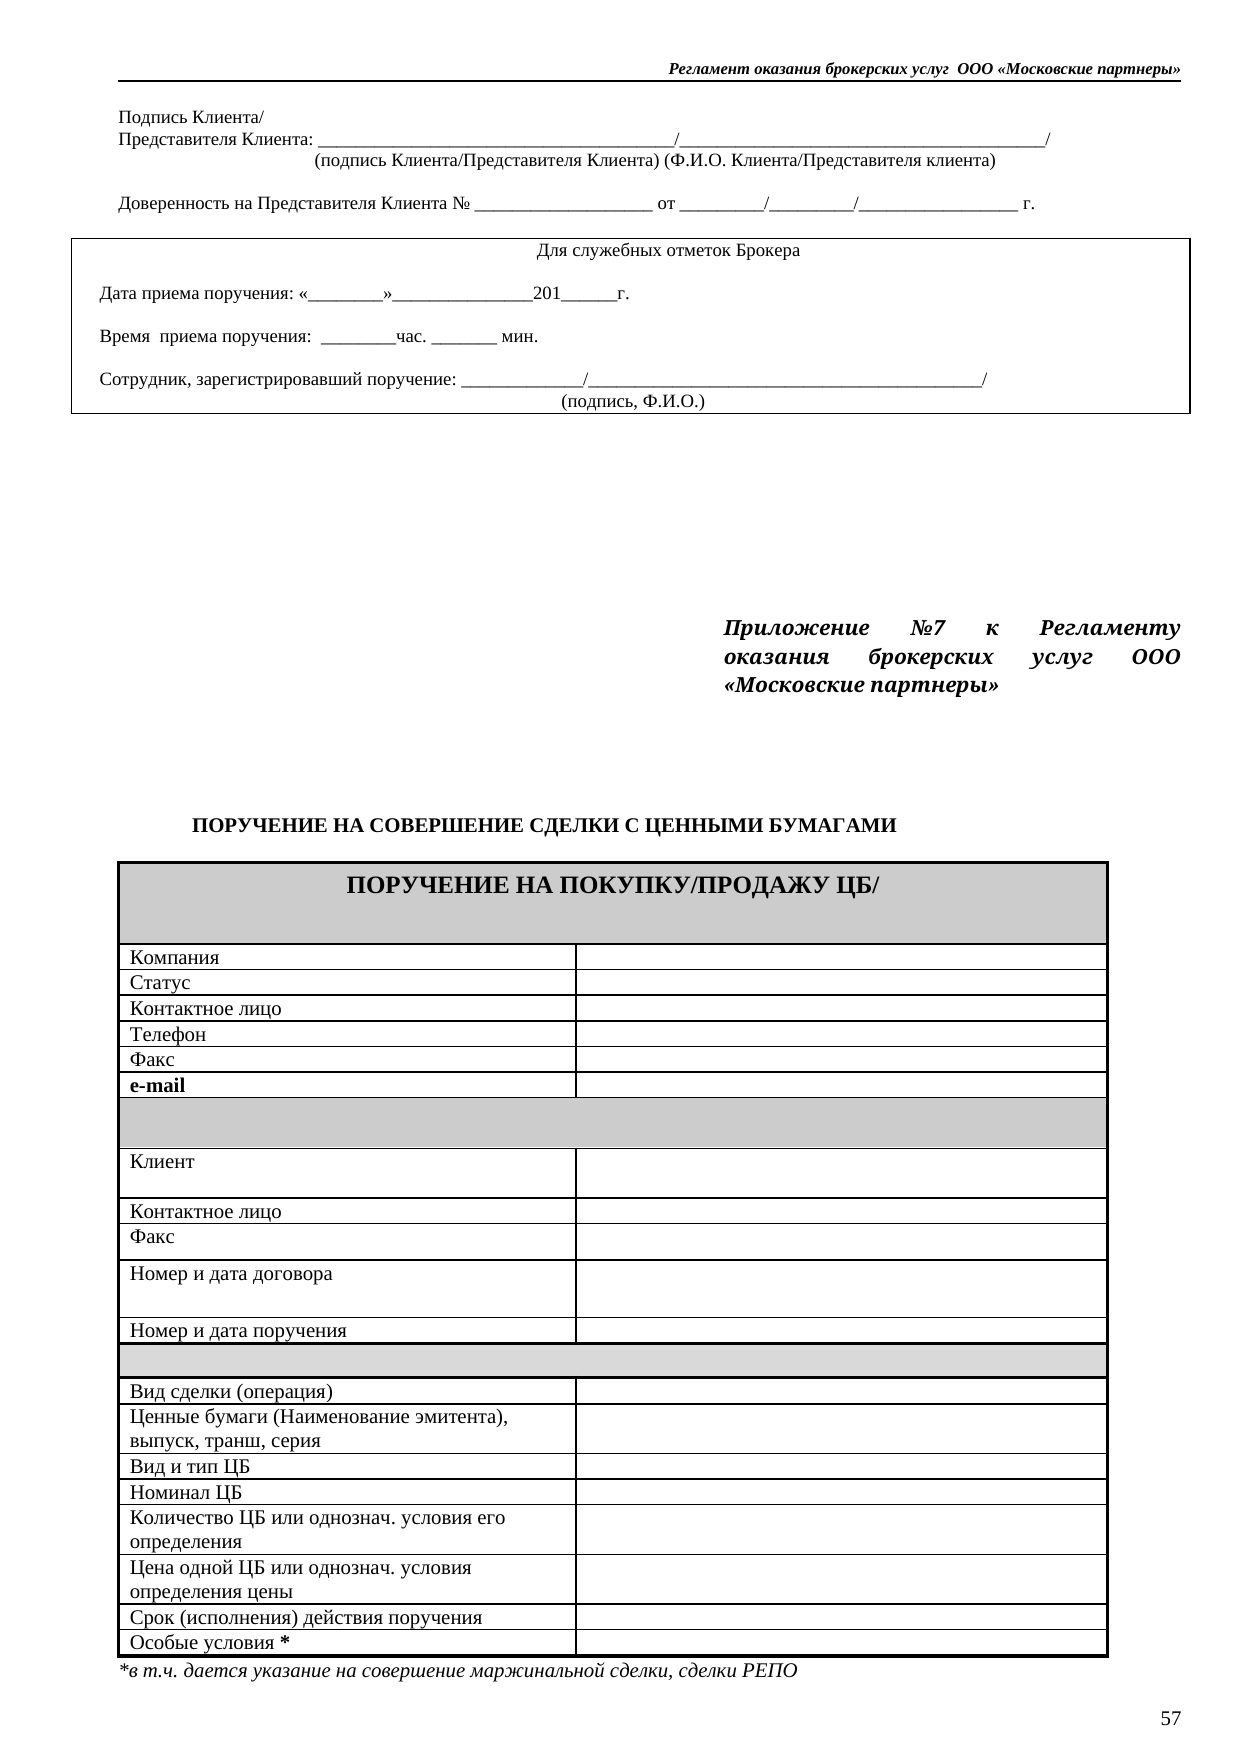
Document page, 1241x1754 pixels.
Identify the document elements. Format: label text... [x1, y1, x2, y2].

table_cell [577, 945, 1106, 969]
text Доверенность на Представителя Клиента № ___________________ от _________/_________/_________________ г. [43, 192, 1181, 214]
table_cell Номер и дата договора [120, 1261, 575, 1317]
table_cell [577, 1480, 1106, 1504]
text (подпись, Ф.И.О.) [72, 389, 1189, 413]
table_cell Вид и тип ЦБ [120, 1454, 575, 1478]
table_cell Срок (исполнения) действия поручения [120, 1605, 575, 1629]
text Время приема поручения: ________час. _______ мин. [72, 324, 1189, 347]
table_cell [577, 1149, 1106, 1197]
table_cell Клиент [120, 1149, 575, 1197]
table_cell [577, 970, 1106, 994]
table_cell [577, 1505, 1106, 1553]
text Представителя Клиента: ______________________________________/_______________________________________/ [43, 127, 1181, 149]
table_cell [577, 1022, 1106, 1046]
table_cell Телефон [120, 1022, 575, 1046]
table_cell [577, 1199, 1106, 1223]
table_cell Количество ЦБ или однознач. условия его определения [120, 1505, 575, 1553]
text Для служебных отметок Брокера [72, 239, 1189, 260]
table_cell Вид сделки (операция) [120, 1379, 575, 1403]
table_cell Контактное лицо [120, 996, 575, 1020]
table_cell [577, 1454, 1106, 1478]
table_cell [577, 1605, 1106, 1629]
table_cell [577, 1224, 1106, 1259]
table_cell [577, 996, 1106, 1020]
text (подпись Клиента/Представителя Клиента) (Ф.И.О. Клиента/Представителя клиента) [43, 149, 1181, 171]
table_cell e-mail [120, 1073, 575, 1097]
text Дата приема поручения: «________»_______________201______г. [72, 281, 1189, 303]
table_cell Номер и дата поручения [120, 1318, 575, 1342]
text Сотрудник, зарегистрировавший поручение: _____________/__________________________________________/ [72, 367, 1189, 389]
text *в т.ч. дается указание на совершение маржинальной сделки, сделки РЕПО [118, 1657, 1181, 1682]
table_cell Факс [120, 1224, 575, 1259]
table_cell [577, 1630, 1106, 1654]
table_cell [120, 1345, 576, 1376]
text Приложение №7 к Регламенту оказания брокерских услуг ООО «Московские партнеры» [723, 613, 1181, 699]
table_cell Компания [120, 945, 575, 969]
table_cell [120, 1098, 1106, 1147]
table_cell Факс [120, 1047, 575, 1071]
table_cell [577, 1379, 1106, 1403]
table_cell Особые условия * [120, 1630, 575, 1654]
table_cell Цена одной ЦБ или однознач. условия определения цены [120, 1555, 575, 1603]
table_cell Контактное лицо [120, 1199, 575, 1223]
text Подпись Клиента/ [43, 106, 1181, 127]
table_cell [577, 1261, 1106, 1317]
table_cell [577, 1555, 1106, 1603]
table_cell Статус [120, 970, 575, 994]
table_cell [577, 1318, 1106, 1342]
table_cell Ценные бумаги (Наименование эмитента), выпуск, транш, серия [120, 1405, 575, 1452]
table_cell [577, 1073, 1106, 1097]
table_cell Номинал ЦБ [120, 1480, 575, 1504]
text ПОРУЧЕНИЕ НА СОВЕРШЕНИЕ СДЕЛКИ С ЦЕННЫМИ БУМАГАМИ [118, 813, 1181, 837]
table_cell [576, 1345, 1106, 1376]
table_cell [577, 1047, 1106, 1071]
table_cell [577, 1405, 1106, 1452]
table_header ПОРУЧЕНИЕ НА ПОКУПКУ/ПРОДАЖУ ЦБ/ [120, 864, 1106, 943]
